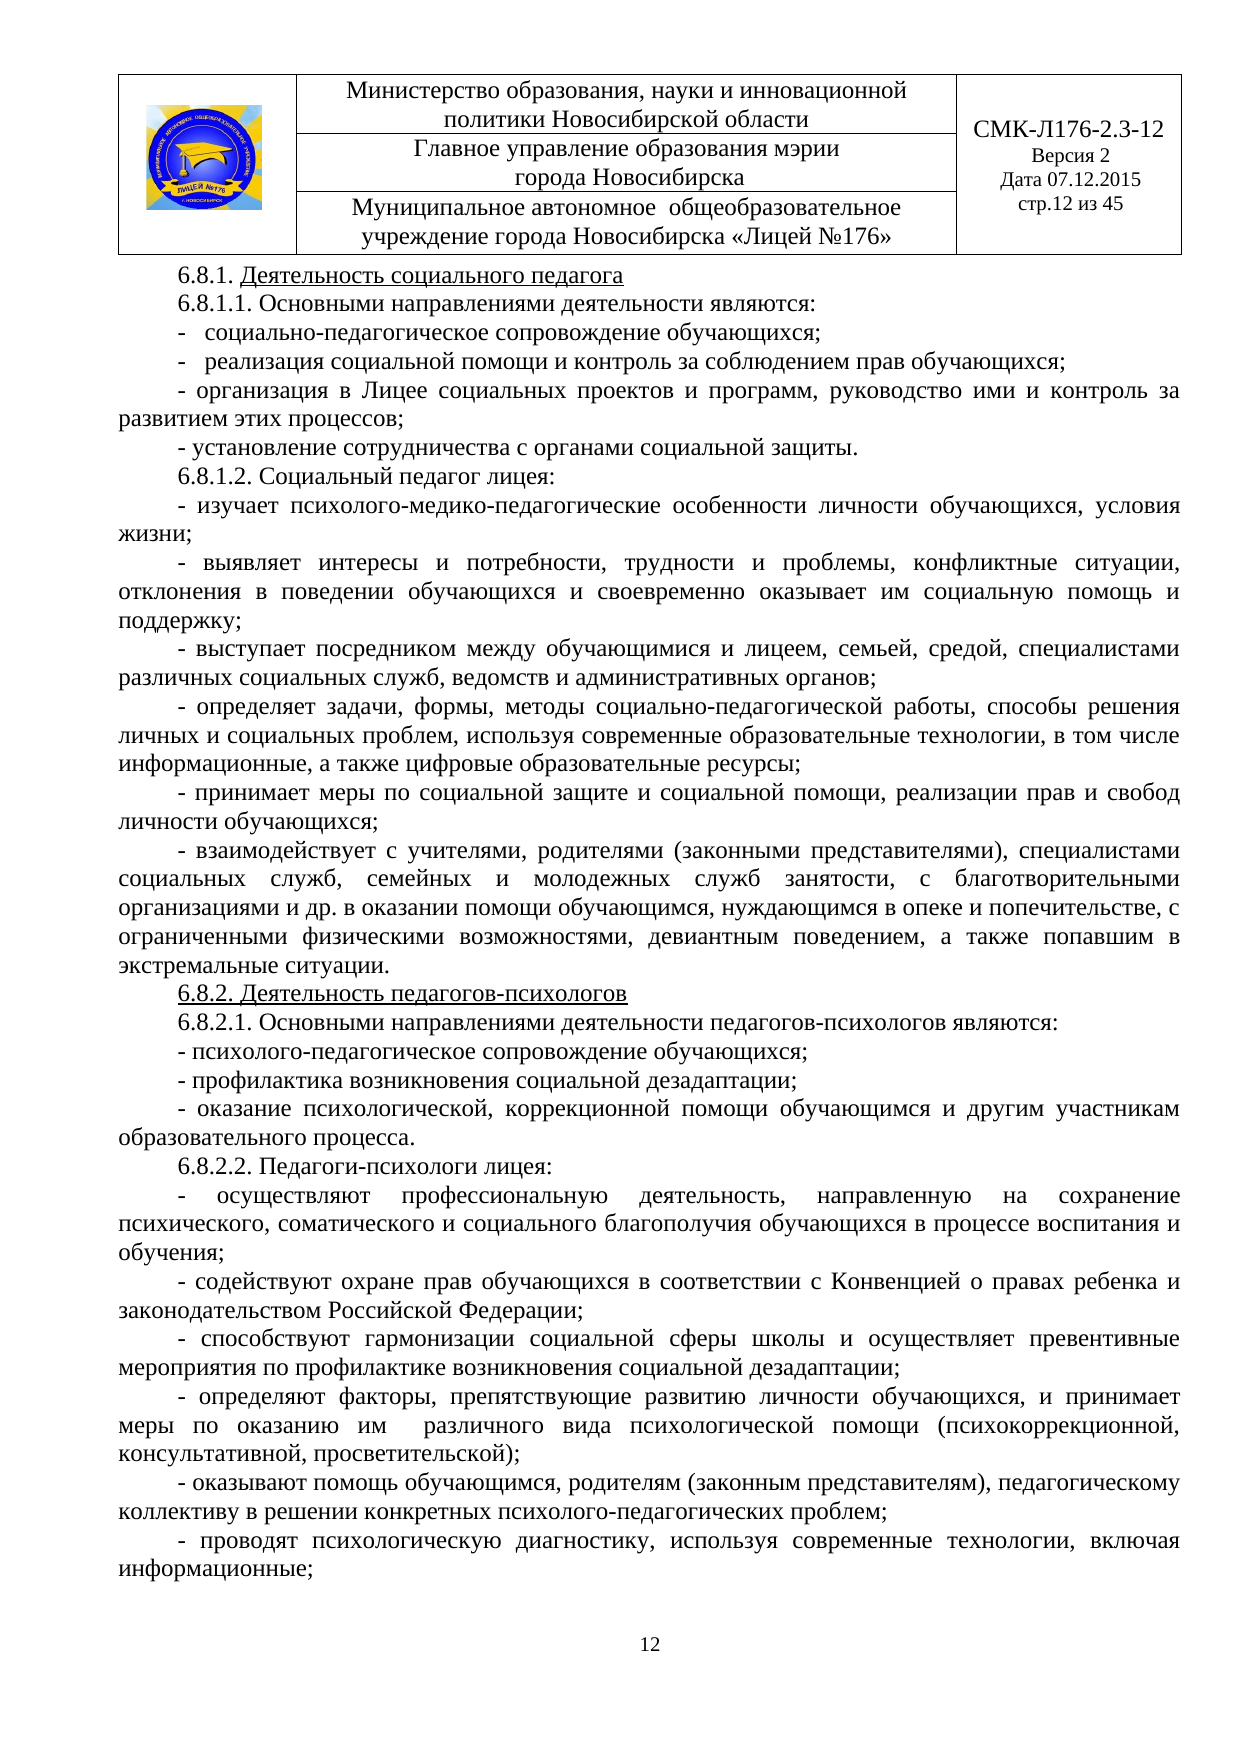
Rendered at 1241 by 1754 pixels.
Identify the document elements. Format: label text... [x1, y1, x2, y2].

text - выступает посредником между обучающимися и лицеем, семьей, средой, специалистами различных социальных служб, ведомств и административных органов; [118, 633, 1181, 691]
text 6.8.1. Деятельность социального педагога [118, 260, 1181, 288]
text - изучает психолого-медико-педагогические особенности личности обучающихся, условия жизни; [118, 490, 1181, 547]
text - организация в Лицее социальных проектов и программ, руководство ими и контроль за развитием этих процессов; [118, 375, 1181, 432]
text 6.8.2.1. Основными направлениями деятельности педагогов-психологов являются: [118, 1007, 1181, 1036]
text - определяет задачи, формы, методы социально-педагогической работы, способы решения личных и социальных проблем, используя современные образовательные технологии, в том числе информационные, а также цифровые образовательные ресурсы; [118, 691, 1181, 777]
text 6.8.2. Деятельность педагогов-психологов [118, 978, 1181, 1007]
text - способствуют гармонизации социальной сферы школы и осуществляет превентивные мероприятия по профилактике возникновения социальной дезадаптации; [118, 1323, 1181, 1381]
text - оказывают помощь обучающимся, родителям (законным представителям), педагогическому коллективу в решении конкретных психолого-педагогических проблем; [118, 1467, 1181, 1525]
text - реализация социальной помощи и контроль за соблюдением прав обучающихся; [118, 346, 1181, 375]
text - осуществляют профессиональную деятельность, направленную на сохранение психического, соматического и социального благополучия обучающихся в процессе воспитания и обучения; [118, 1180, 1181, 1266]
text - оказание психологической, коррекционной помощи обучающимся и другим участникам образовательного процесса. [118, 1093, 1181, 1151]
text - взаимодействует с учителями, родителями (законными представителями), специалистами социальных служб, семейных и молодежных служб занятости, с благотворительными организациями и др. в оказании помощи обучающимся, нуждающимся в опеке и попечительстве, с ограниченными физическими возможностями, девиантным поведением, а также попавшим в экстремальные ситуации. [118, 835, 1181, 978]
text - принимает меры по социальной защите и социальной помощи, реализации прав и свобод личности обучающихся; [118, 777, 1181, 835]
text - содействуют охране прав обучающихся в соответствии с Конвенцией о правах ребенка и законодательством Российской Федерации; [118, 1266, 1181, 1323]
text - профилактика возникновения социальной дезадаптации; [118, 1065, 1181, 1093]
picture [146, 105, 157, 209]
text 6.8.1.2. Социальный педагог лицея: [118, 461, 1181, 490]
text - психолого-педагогическое сопровождение обучающихся; [118, 1036, 1181, 1065]
text 6.8.2.2. Педагоги-психологи лицея: [118, 1151, 1181, 1180]
text - проводят психологическую диагностику, используя современные технологии, включая информационные; [118, 1525, 1181, 1582]
text - определяют факторы, препятствующие развитию личности обучающихся, и принимает меры по оказанию им различного вида психологической помощи (психокоррекционной, консультативной, просветительской); [118, 1381, 1181, 1467]
text 6.8.1.1. Основными направлениями деятельности являются: [118, 288, 1181, 317]
text - установление сотрудничества с органами социальной защиты. [118, 432, 1181, 461]
text - выявляет интересы и потребности, трудности и проблемы, конфликтные ситуации, отклонения в поведении обучающихся и своевременно оказывает им социальную помощь и поддержку; [118, 547, 1181, 633]
text - социально-педагогическое сопровождение обучающихся; [118, 317, 1181, 346]
